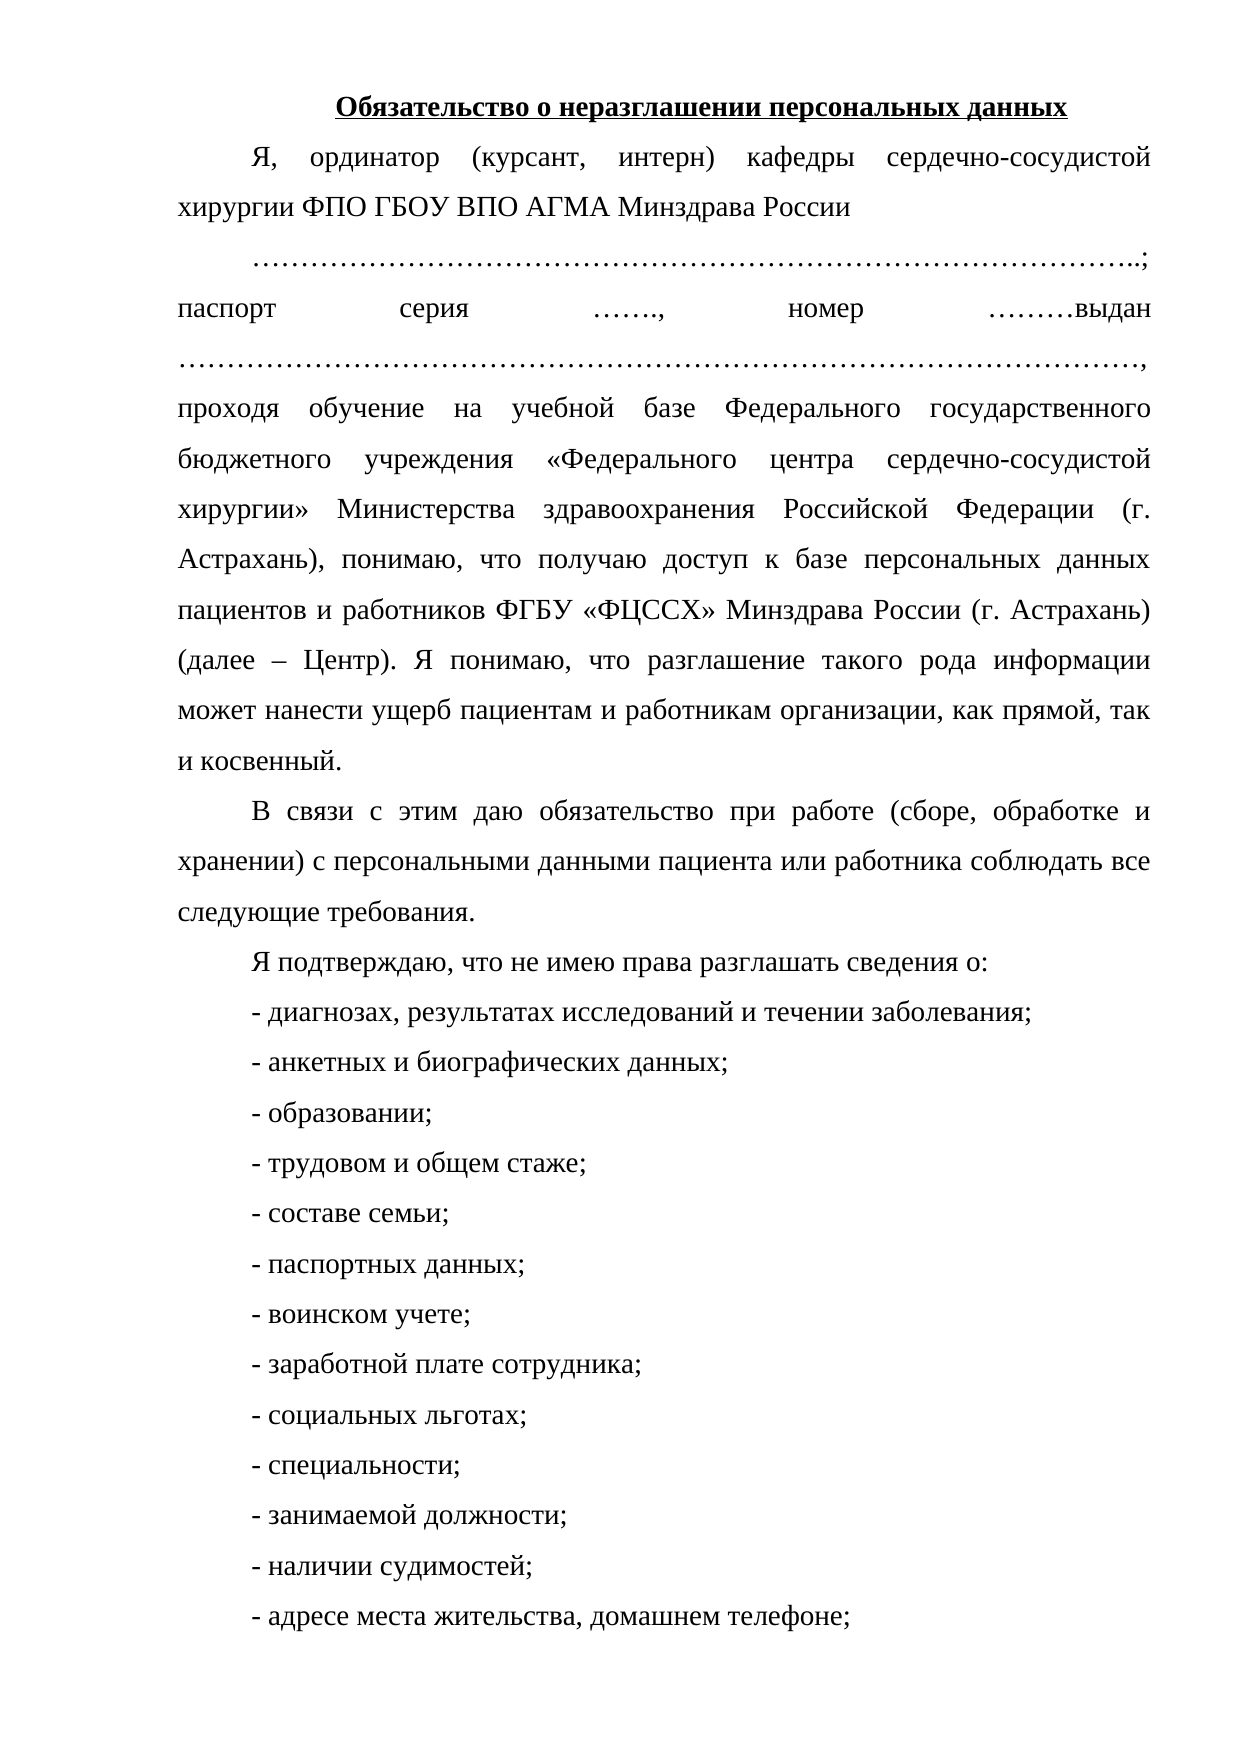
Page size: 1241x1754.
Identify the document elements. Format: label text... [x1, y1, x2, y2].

text В связи с этим даю обязательство при работе (сборе, обработке и хранении) с персональными данными пациента или работника соблюдать все следующие требования. [177, 793, 1152, 927]
text - занимаемой должности; [177, 1497, 1152, 1531]
text - наличии судимостей; [177, 1548, 1152, 1581]
text - образовании; [177, 1095, 1152, 1128]
text - составе семьи; [177, 1196, 1152, 1229]
text - паспортных данных; [177, 1246, 1152, 1279]
text Я, ординатор (курсант, интерн) кафедры сердечно-сосудистой хирургии ФПО ГБОУ ВПО АГМА Минздрава России [177, 139, 1152, 223]
text - адресе места жительства, домашнем телефоне; [177, 1598, 1152, 1632]
text - диагнозах, результатах исследований и течении заболевания; [177, 994, 1152, 1028]
text - анкетных и биографических данных; [177, 1044, 1152, 1078]
text - специальности; [177, 1447, 1152, 1481]
text - социальных льготах; [177, 1397, 1152, 1430]
text - заработной плате сотрудника; [177, 1346, 1152, 1380]
text - воинском учете; [177, 1296, 1152, 1330]
text - трудовом и общем стаже; [177, 1145, 1152, 1179]
text Я подтверждаю, что не имею права разглашать сведения о: [177, 944, 1152, 977]
text Обязательство о неразглашении персональных данных [177, 89, 1152, 122]
text ………………………………………………………………………………..; паспорт серия ……., номер ………выдан ………………………………………………………………………………………, проходя обучение на учебной базе Федерального государственного бюджетного учреждения «Федерального центра сердечно-сосудистой хирургии» Министерства здравоохранения Российской Федерации (г. Астрахань), понимаю, что получаю доступ к базе персональных данных пациентов и работников ФГБУ «ФЦССХ» Минздрава России (г. Астрахань) (далее – Центр). Я понимаю, что разглашение такого рода информации может нанести ущерб пациентам и работникам организации, как прямой, так и косвенный. [177, 239, 1152, 776]
